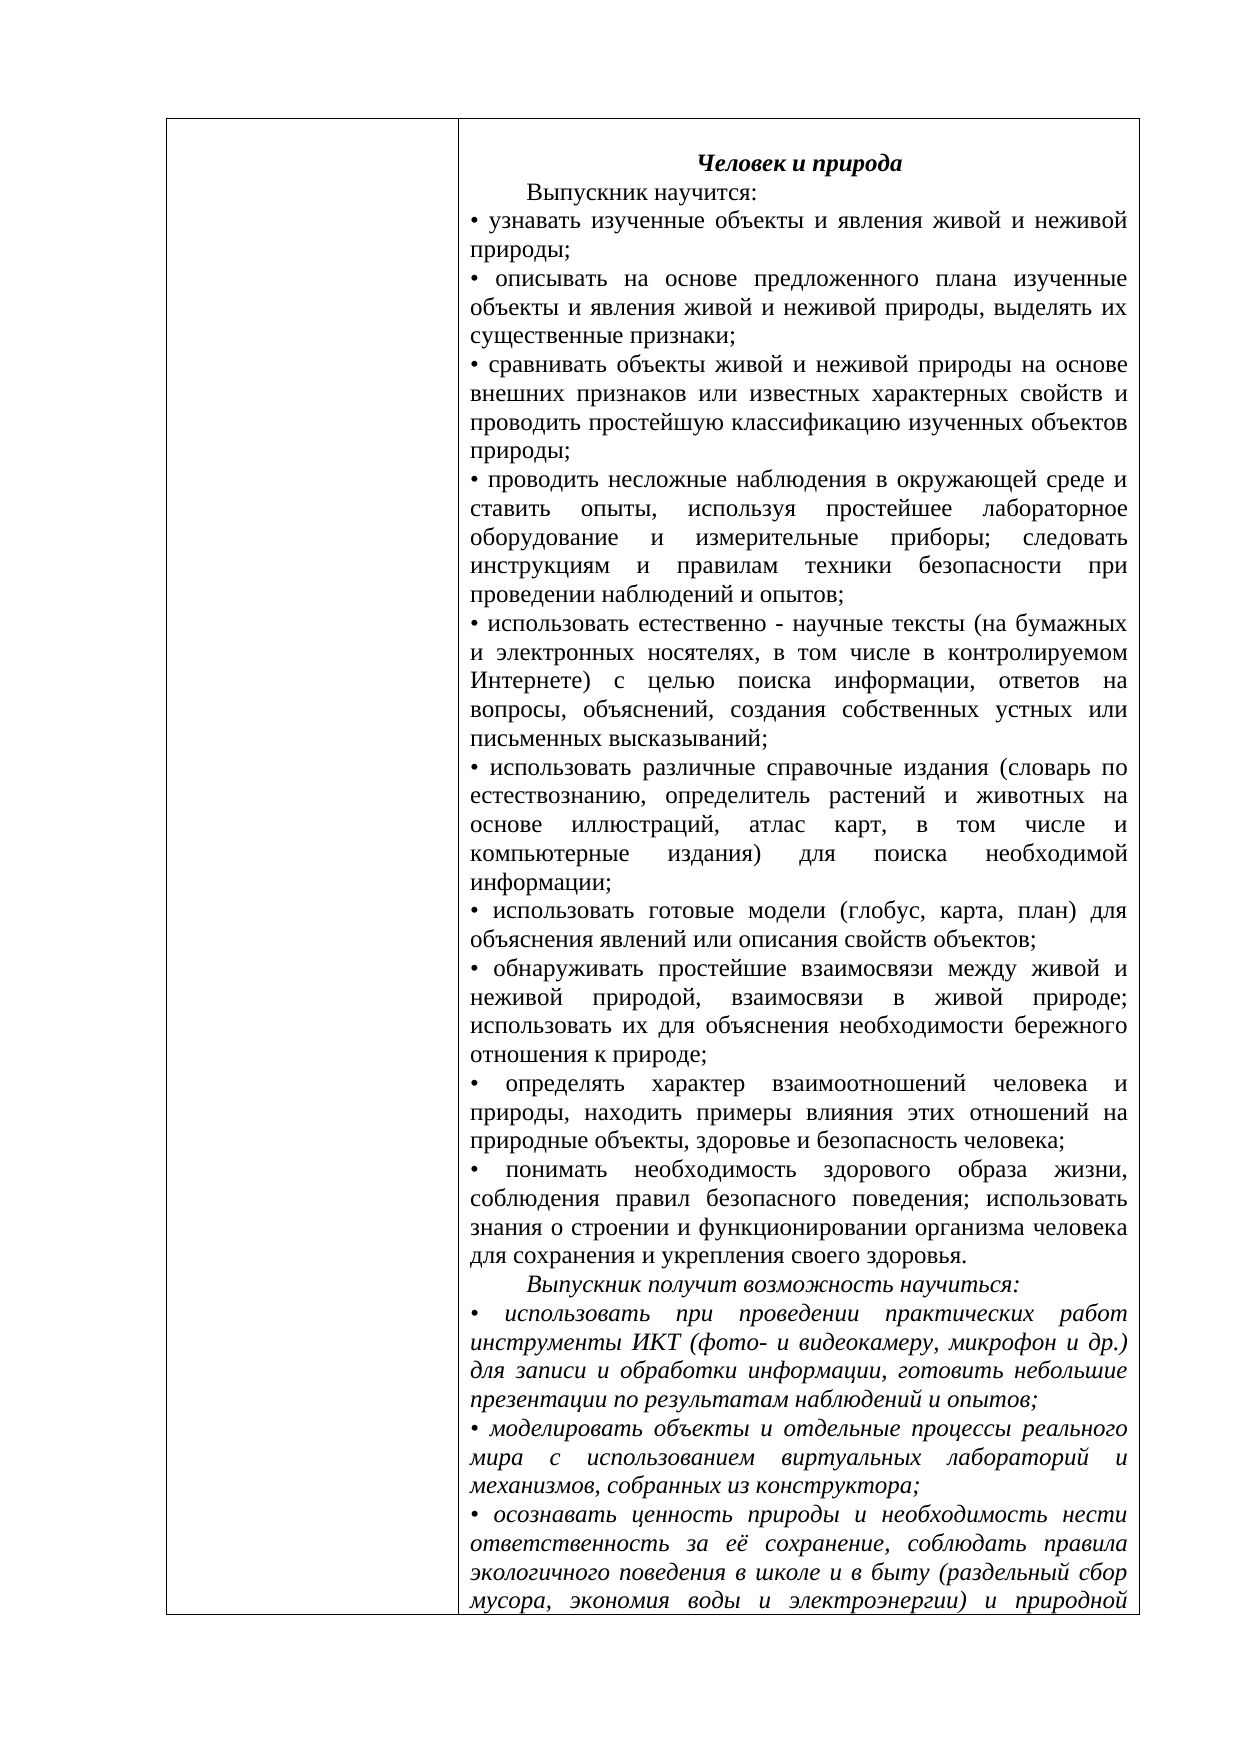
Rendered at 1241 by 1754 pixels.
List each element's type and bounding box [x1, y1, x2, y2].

table_cell [459, 119, 1139, 1614]
table_cell [167, 119, 458, 1614]
